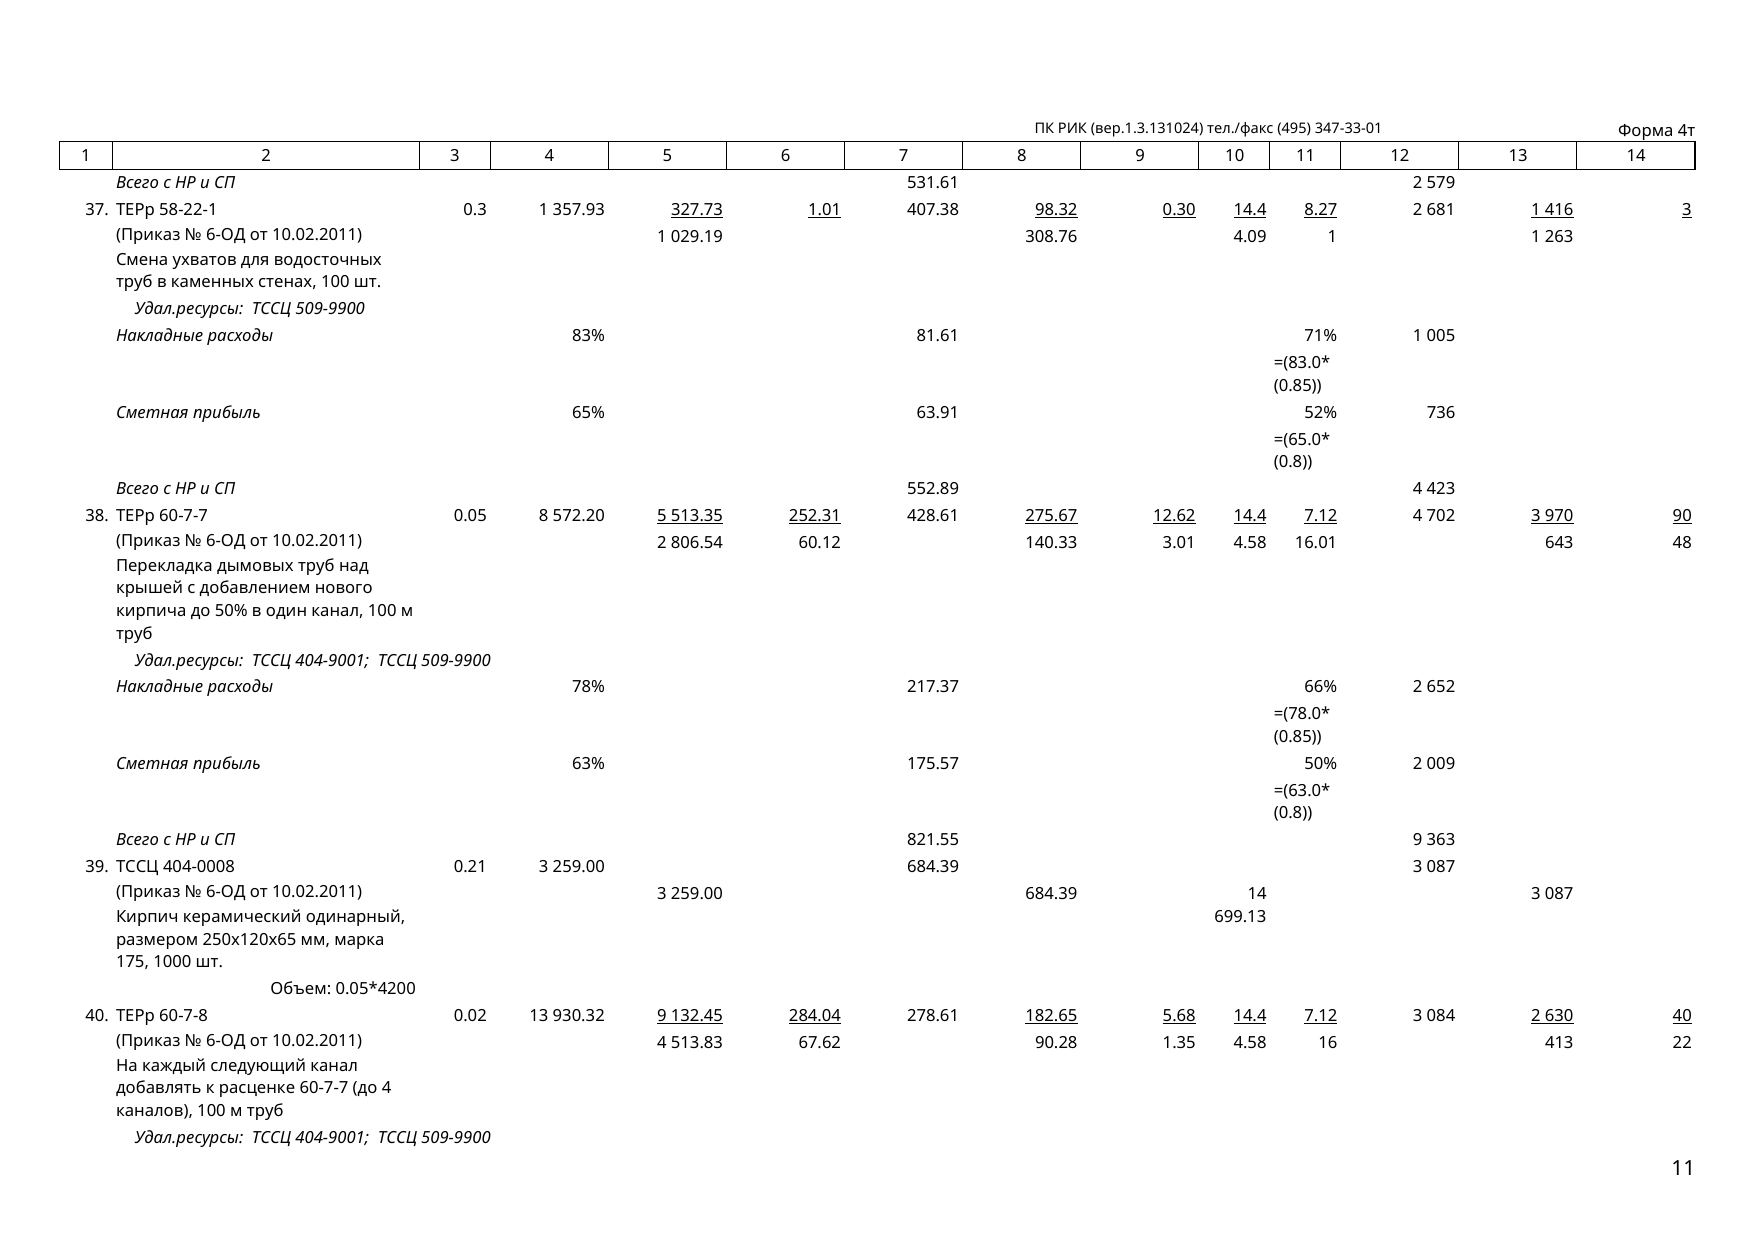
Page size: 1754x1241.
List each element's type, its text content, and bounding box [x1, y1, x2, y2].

table_header 5 [609, 142, 726, 169]
table_header 7 [845, 142, 962, 169]
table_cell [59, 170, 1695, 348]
table_header 9 [1081, 142, 1198, 169]
table_header 1 [60, 142, 112, 169]
table_header 3 [420, 142, 490, 169]
table_header 13 [1459, 142, 1576, 169]
table_header 11 [1270, 142, 1340, 169]
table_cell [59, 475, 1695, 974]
table_header 4 [491, 142, 608, 169]
table_header 6 [727, 142, 844, 169]
table_header 10 [1199, 142, 1269, 169]
table_header 2 [113, 142, 419, 169]
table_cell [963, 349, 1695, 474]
table_header 8 [963, 142, 1080, 169]
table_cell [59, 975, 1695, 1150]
table_header 14 [1577, 142, 1694, 169]
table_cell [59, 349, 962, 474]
table_header 12 [1341, 142, 1458, 169]
